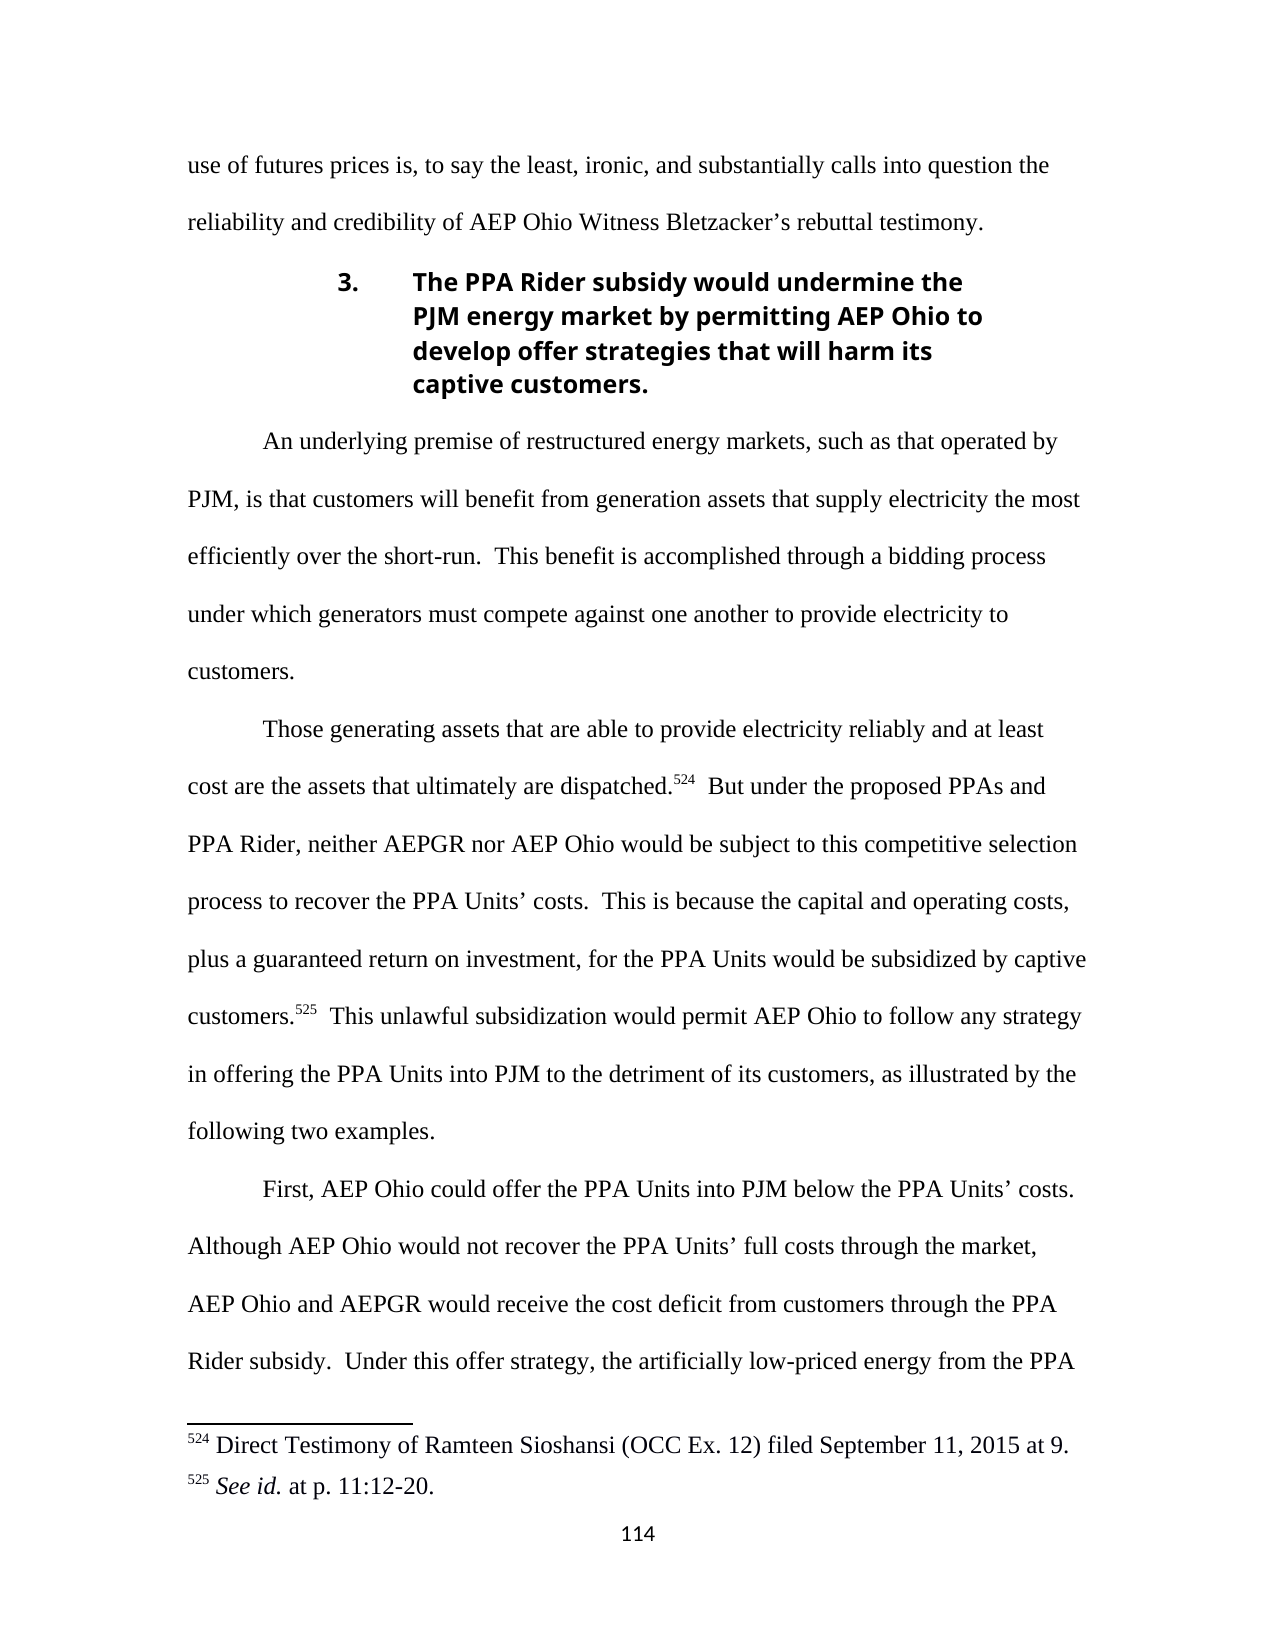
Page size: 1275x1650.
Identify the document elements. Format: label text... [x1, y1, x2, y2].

subtitle 3. The PPA Rider subsidy would undermine the PJM energy market by permitting AEP Ohio to develop offer strategies that will harm its captive customers. [337, 265, 1012, 401]
text An underlying premise of restructured energy markets, such as that operated by PJM, is that customers will benefit from generation assets that supply electricity the most efficiently over the short-run. This benefit is accomplished through a bidding process under which generators must compete against one another to provide electricity to customers. [187, 426, 1087, 685]
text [187, 1174, 1087, 1375]
text Those generating assets that are able to provide electricity reliably and at least cost are the assets that ultimately are dispatched. But under the proposed PPAs and PPA Rider, neither AEPGR nor AEP Ohio would be subject to this competitive selection process to recover the PPA Units’ costs. This is because the capital and operating costs, plus a guaranteed return on investment, for the PPA Units would be subsidized by captive customers. This unlawful subsidization would permit AEP Ohio to follow any strategy in offering the PPA Units into PJM to the detriment of its customers, as illustrated by the following two examples. [187, 714, 1087, 1145]
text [187, 150, 1087, 236]
